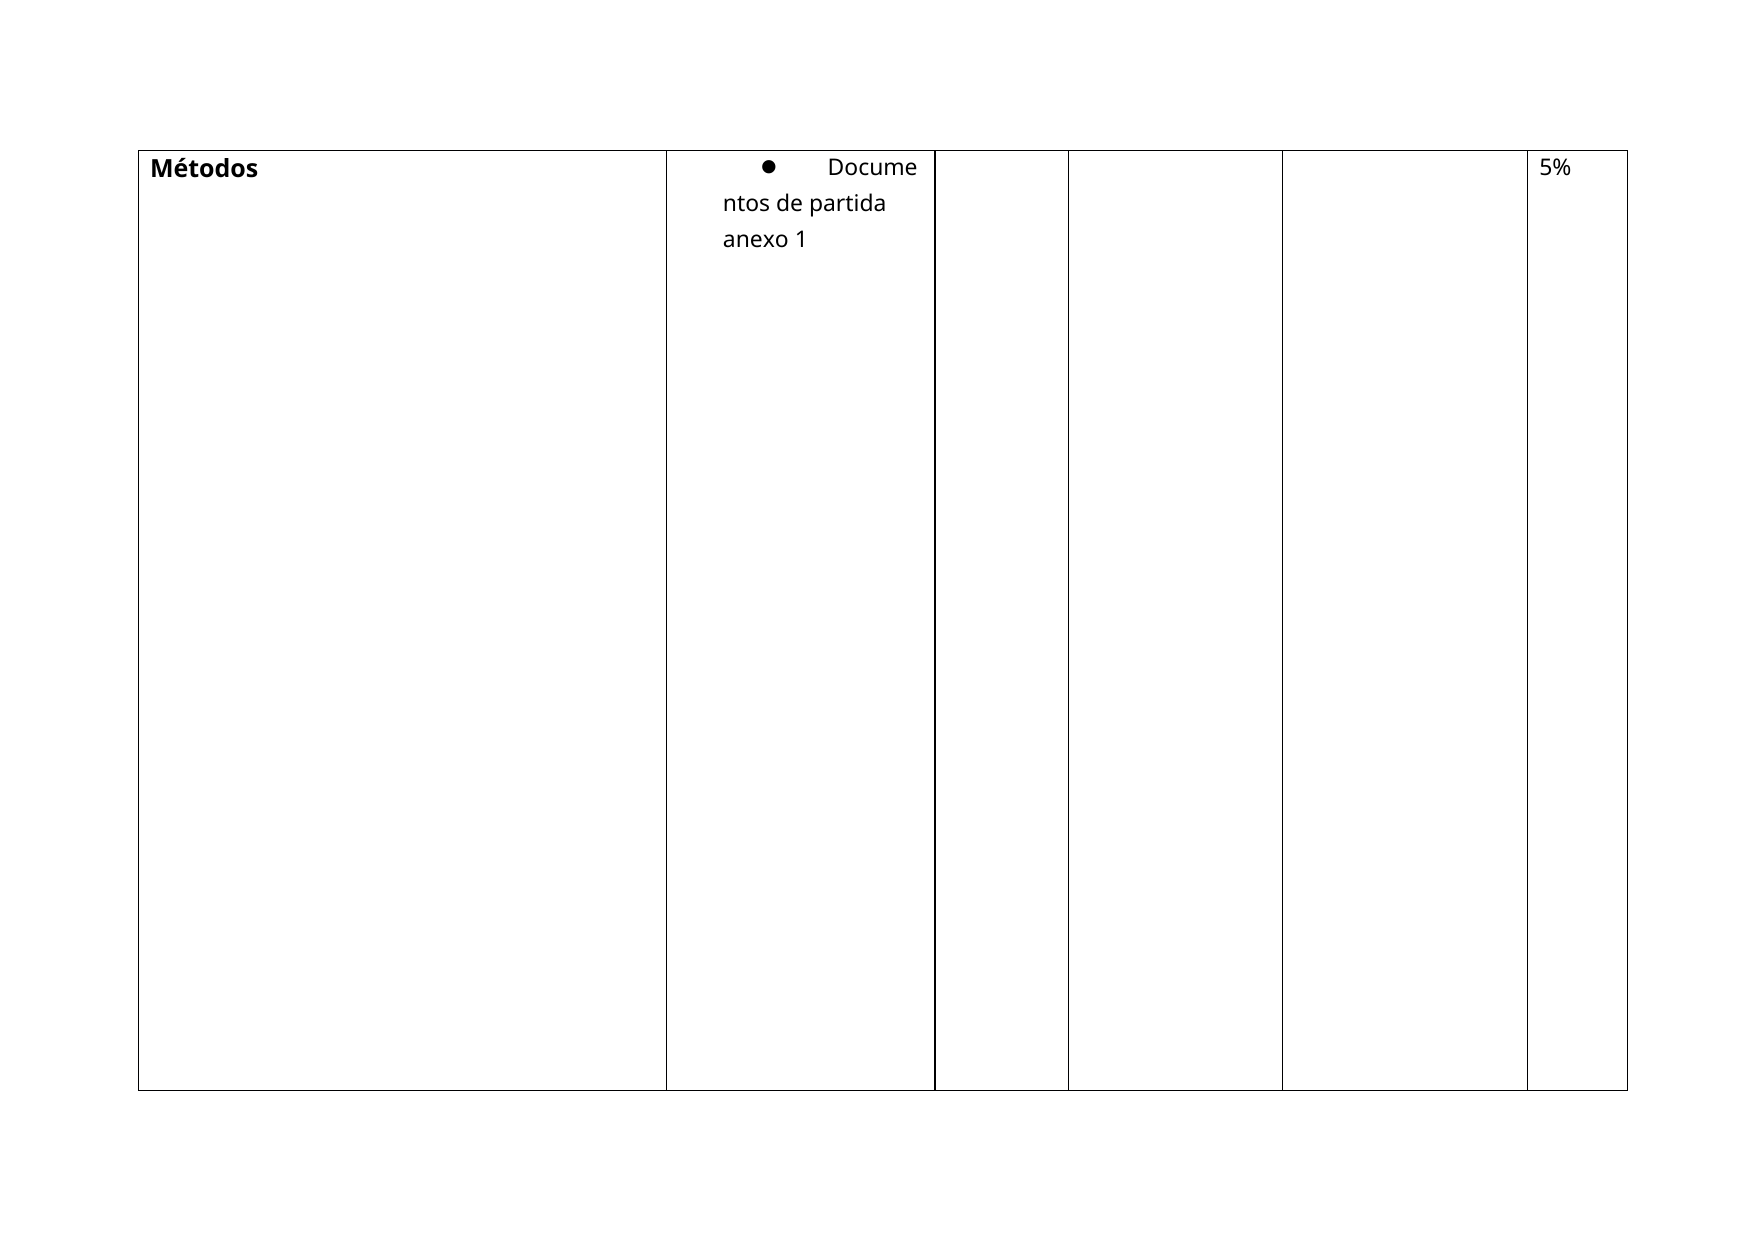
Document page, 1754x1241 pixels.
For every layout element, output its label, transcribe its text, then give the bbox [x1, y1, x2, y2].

table_cell [1283, 151, 1527, 1090]
table_cell Documentos de partida anexo 1 [667, 151, 934, 1090]
table_cell [936, 151, 1068, 1090]
table_cell Métodos [139, 151, 666, 1090]
table_cell [1069, 151, 1282, 1090]
table_cell 5% [1528, 151, 1627, 1090]
